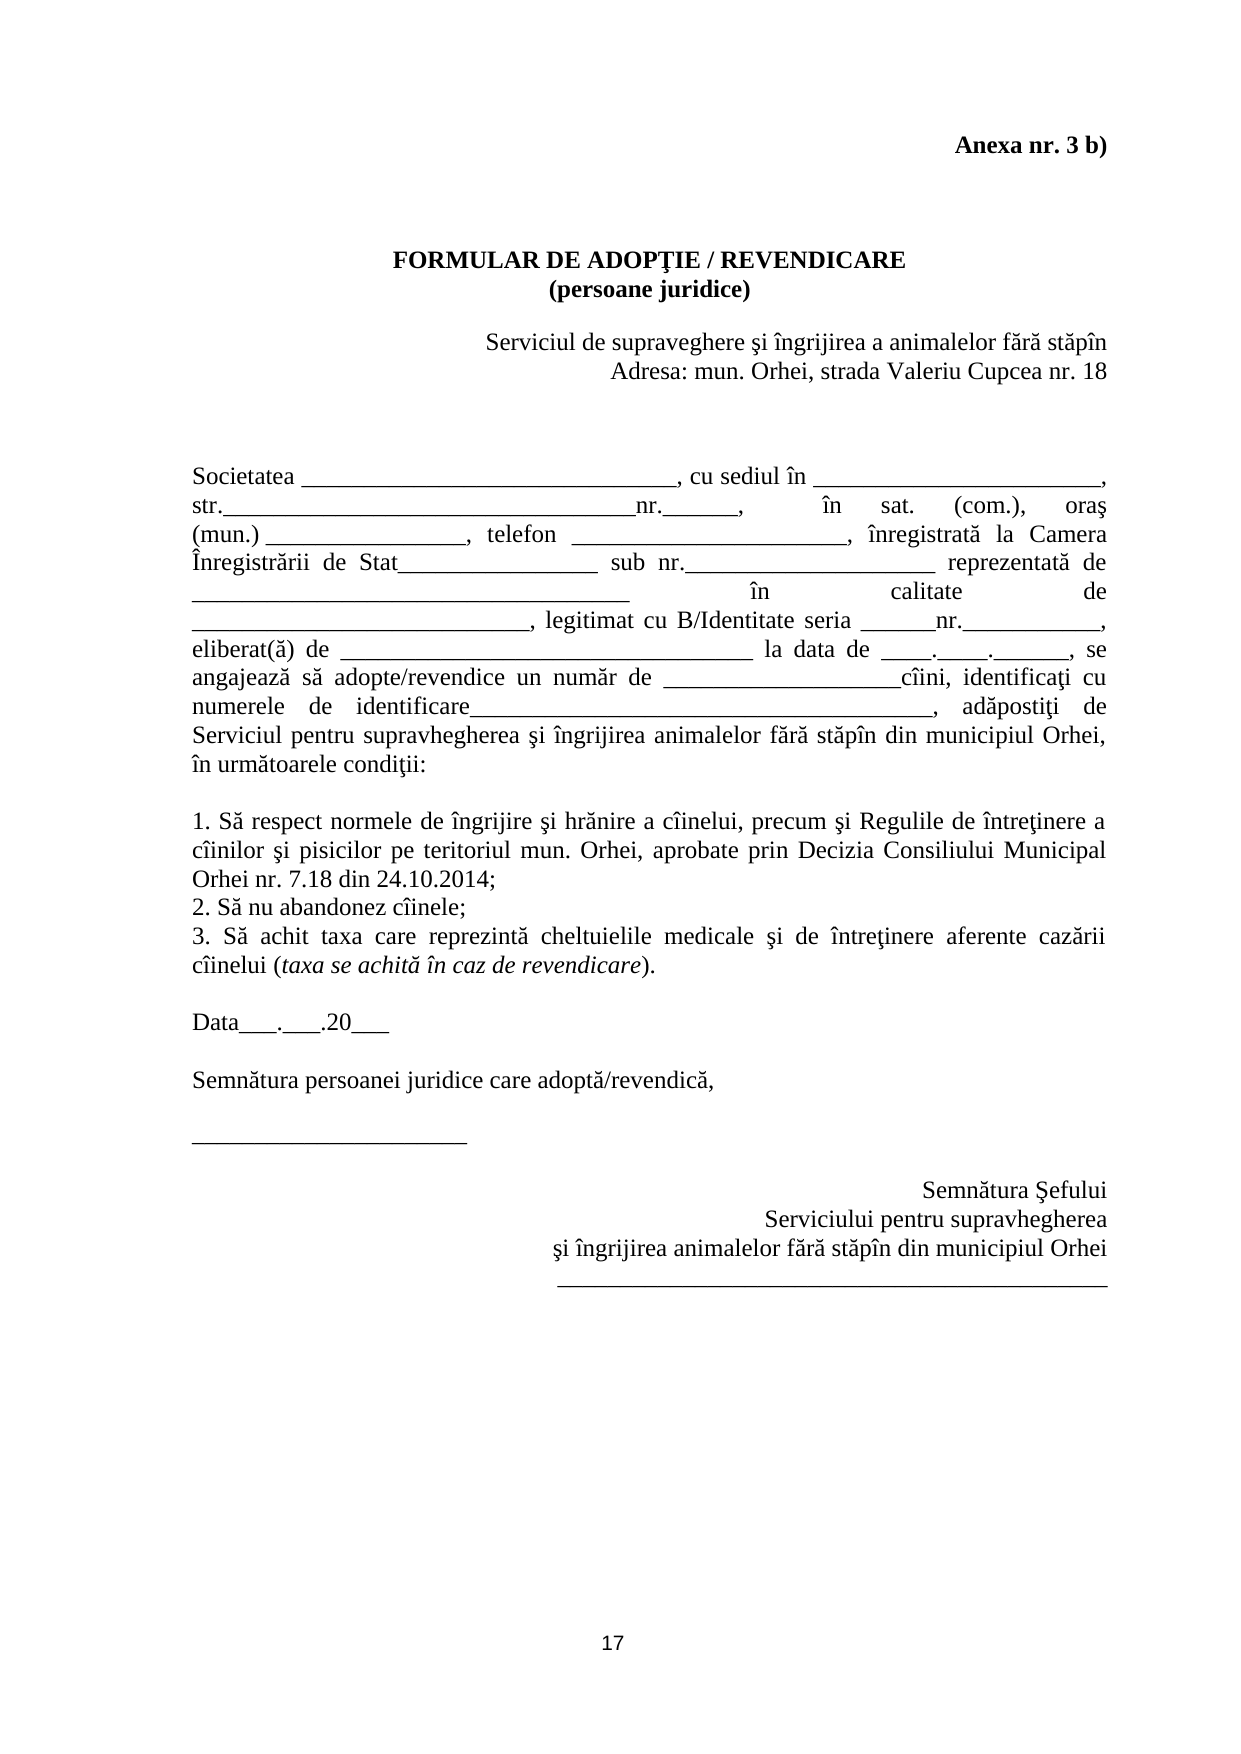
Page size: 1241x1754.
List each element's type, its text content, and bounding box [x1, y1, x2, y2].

text Serviciul de supraveghere şi îngrijirea a animalelor fără stăpîn [192, 327, 1107, 356]
text FORMULAR DE ADOPŢIE / REVENDICARE [192, 246, 1107, 274]
text Anexa nr. 3 b) [192, 131, 1107, 159]
text Semnătura persoanei juridice care adoptă/revendică, [192, 1065, 1107, 1094]
text Serviciului pentru supravhegherea [192, 1204, 1107, 1233]
text Data___.___.20___ [192, 1007, 1107, 1036]
text (persoane juridice) [192, 274, 1107, 303]
text şi îngrijirea animalelor fără stăpîn din municipiul Orhei [192, 1233, 1107, 1261]
text ______________________ [192, 1118, 1107, 1146]
text ____________________________________________ [192, 1261, 1107, 1290]
text 3. Să achit taxa care reprezintă cheltuielile medicale şi de întreţinere aferente cazării cîinelui (taxa se achită în caz de revendicare). [192, 921, 1107, 979]
text 2. Să nu abandonez cîinele; [192, 892, 1107, 921]
text 1. Să respect normele de îngrijire şi hrănire a cîinelui, precum şi Regulile de întreţinere a cîinilor şi pisicilor pe teritoriul mun. Orhei, aprobate prin Decizia Consiliului Municipal Orhei nr. 7.18 din 24.10.2014; [192, 806, 1107, 892]
text Societatea ______________________________, cu sediul în _______________________, str._________________________________nr.______, în sat. (com.), oraş (mun.) ________________, telefon ______________________, înregistrată la Camera Înregistrării de Stat________________ sub nr.____________________ reprezentată de ___________________________________ în calitate de ___________________________, legitimat cu B/Identitate seria ______nr.___________, eliberat(ă) de _________________________________ la data de ____.____.______, se angajează să adopte/revendice un număr de ___________________cîini, identificaţi cu numerele de identificare_____________________________________, adăpostiţi de Serviciul pentru supravhegherea şi îngrijirea animalelor fără stăpîn din municipiul Orhei, în următoarele condiţii: [192, 461, 1107, 777]
text Semnătura Şefului [192, 1175, 1107, 1204]
text Adresa: mun. Orhei, strada Valeriu Cupcea nr. 18 [192, 356, 1107, 384]
